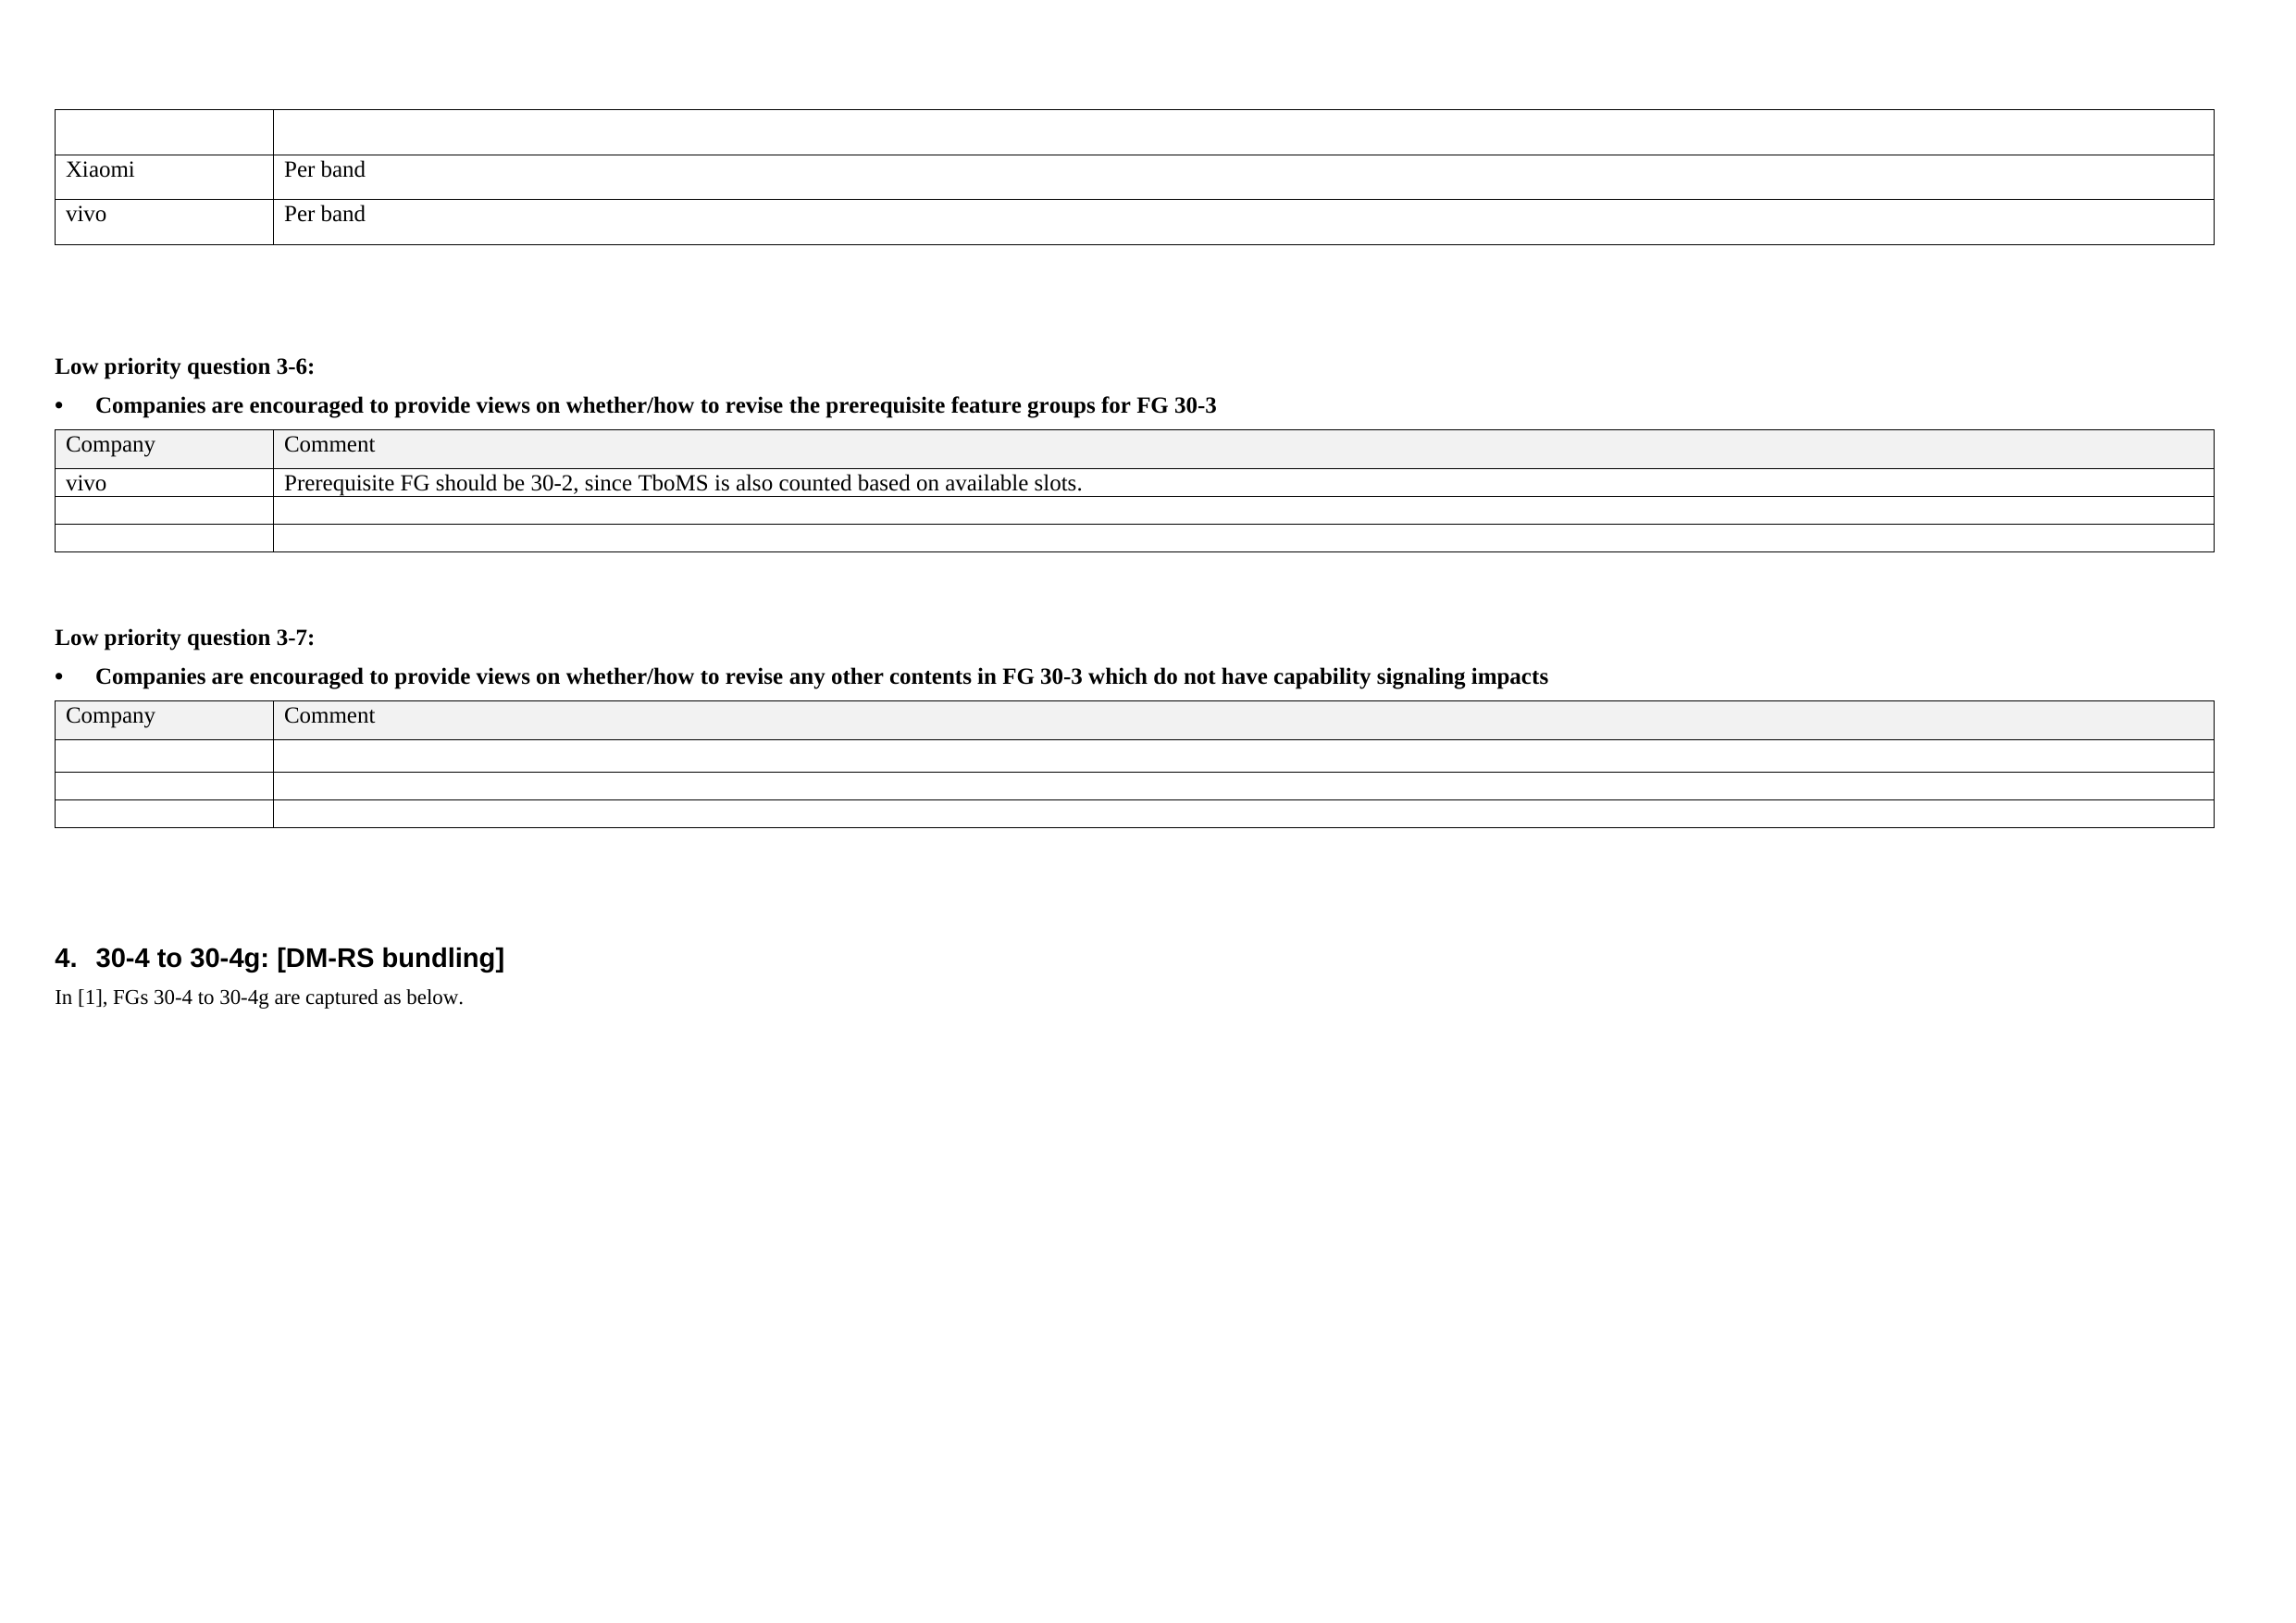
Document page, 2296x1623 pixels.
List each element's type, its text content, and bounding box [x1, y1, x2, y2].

table_cell Prerequisite FG should be 30-2, since TboMS is also counted based on available slots. [274, 469, 2214, 496]
table_cell Per band [274, 155, 2214, 199]
table_cell [56, 740, 273, 772]
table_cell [274, 110, 2214, 155]
table_header Comment [274, 701, 2214, 739]
table_cell [274, 740, 2214, 772]
table_cell [274, 800, 2214, 827]
table_header Company [56, 701, 273, 739]
table_cell [56, 525, 273, 551]
table_cell [274, 497, 2214, 524]
table_cell [274, 773, 2214, 799]
table_cell [56, 800, 273, 827]
text Low priority question 3-6: [55, 353, 2214, 379]
text Low priority question 3-7: [55, 624, 2214, 650]
table_header Company [56, 430, 273, 468]
list Companies are encouraged to provide views on whether/how to revise the prerequisite feature groups for FG 30-3 [55, 391, 2214, 417]
table_cell vivo [56, 200, 273, 244]
subtitle 30-4 to 30-4g: [DM-RS bundling] [55, 942, 2214, 973]
table_cell Per band [274, 200, 2214, 244]
text In [1], FGs 30-4 to 30-4g are captured as below. [55, 985, 2214, 1009]
table_cell NTT DOCOMO [56, 110, 273, 155]
table_cell [56, 497, 273, 524]
table_cell [56, 773, 273, 799]
list Companies are encouraged to provide views on whether/how to revise any other contents in FG 30-3 which do not have capability signaling impacts [55, 663, 2214, 688]
table_cell Xiaomi [56, 155, 273, 199]
table_header Comment [274, 430, 2214, 468]
table_cell [274, 525, 2214, 551]
table_cell vivo [56, 469, 273, 496]
